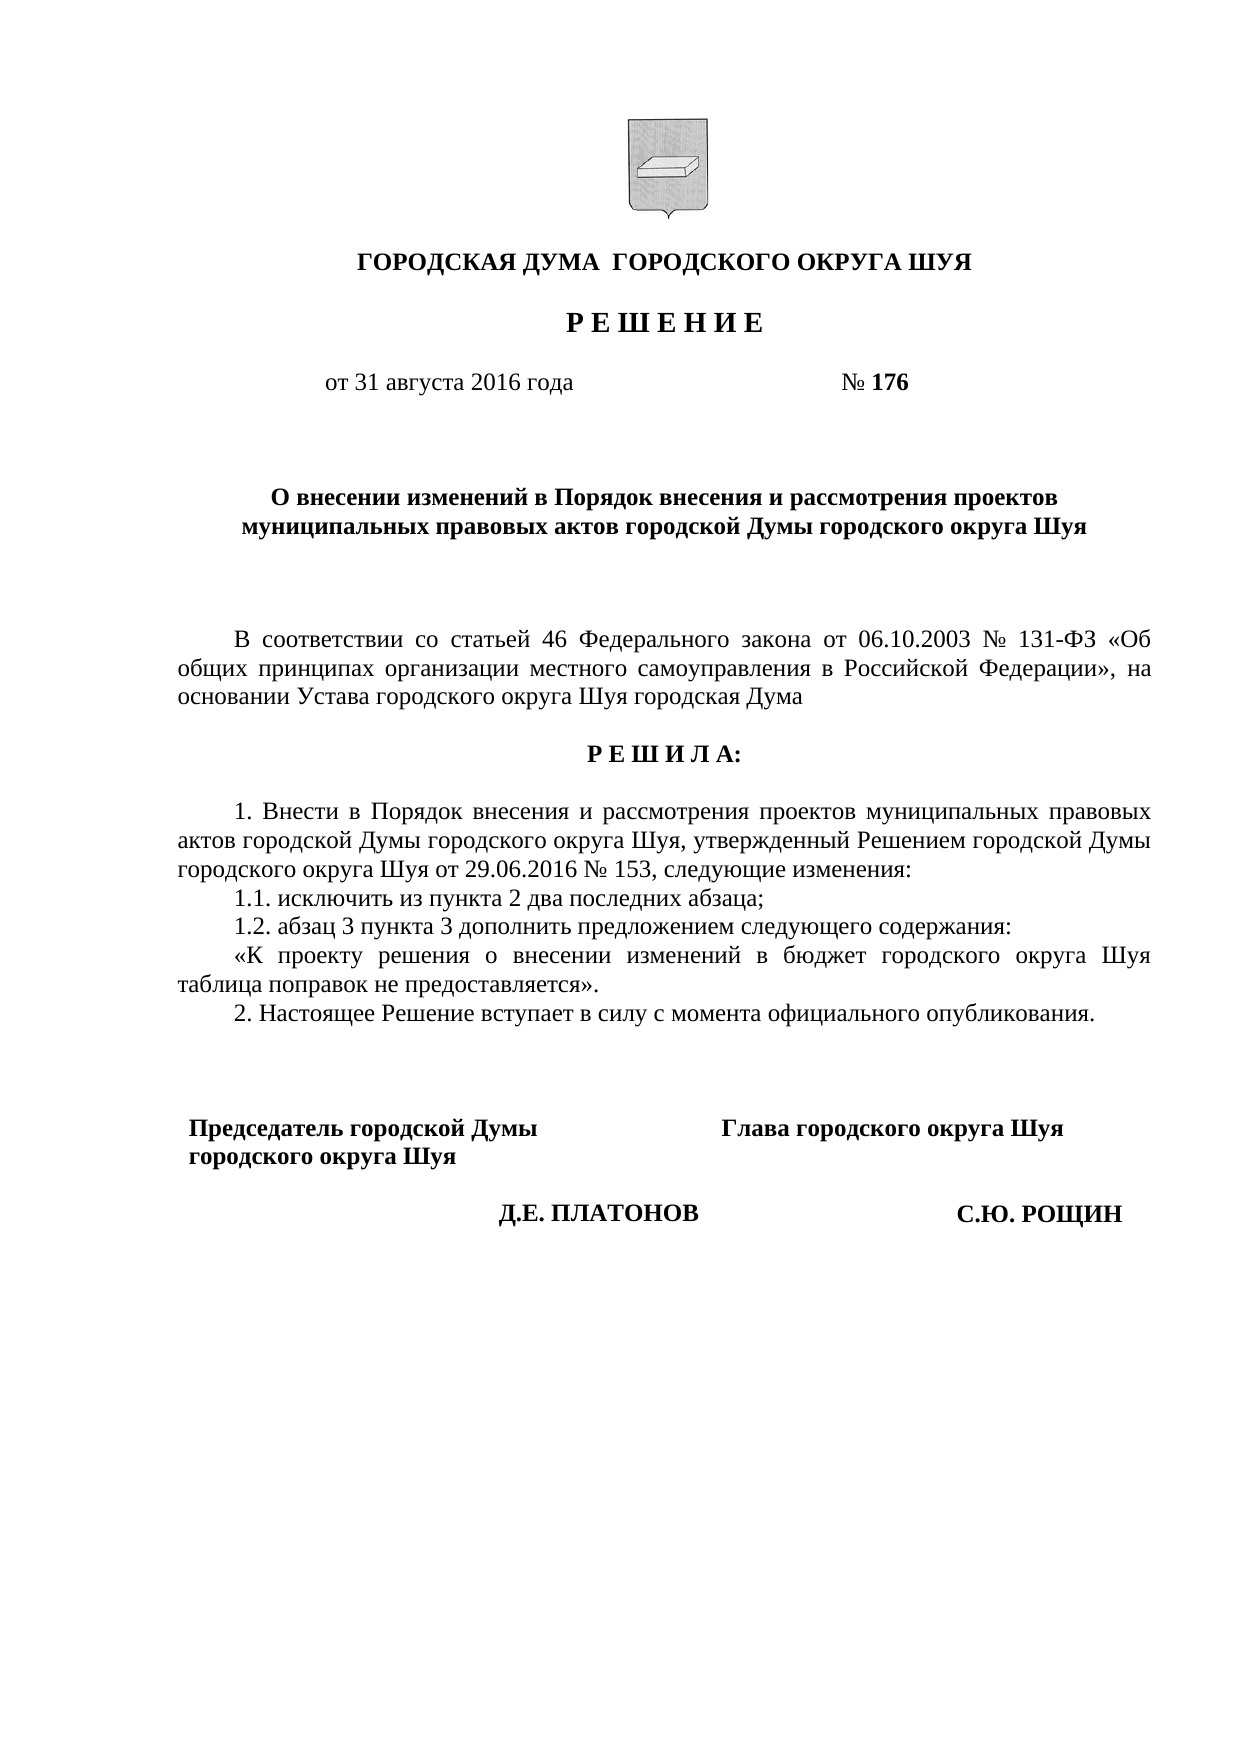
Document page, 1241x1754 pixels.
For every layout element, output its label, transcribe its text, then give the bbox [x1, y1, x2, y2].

subtitle Р Е Ш Е Н И Е [177, 305, 1152, 338]
text Р Е Ш И Л А: [177, 739, 1152, 768]
subtitle муниципальных правовых актов городской Думы городского округа Шуя [177, 511, 1152, 540]
text от 31 августа 2016 года № 176 [177, 367, 1152, 396]
subtitle О внесении изменений в Порядок внесения и рассмотрения проектов [177, 482, 1152, 511]
text 1. Внести в Порядок внесения и рассмотрения проектов муниципальных правовых актов городской Думы городского округа Шуя, утвержденный Решением городской Думы городского округа Шуя от 29.06.2016 № 153, следующие изменения: [177, 796, 1152, 883]
table_header Председатель городской Думы городского округа Шуя Д.Е. ПЛАТОНОВ [177, 1113, 710, 1228]
text «К проекту решения о внесении изменений в бюджет городского округа Шуя таблица поправок не предоставляется». [177, 940, 1152, 998]
text 1.1. исключить из пункта 2 два последних абзаца; [177, 883, 1152, 911]
text 1.2. абзац 3 пункта 3 дополнить предложением следующего содержания: [177, 911, 1152, 940]
table_header Глава городского округа Шуя С.Ю. РОЩИН [710, 1113, 1133, 1228]
picture [627, 118, 709, 219]
text В соответствии со статьей 46 Федерального закона от 06.10.2003 № 131-ФЗ «Об общих принципах организации местного самоуправления в Российской Федерации», на основании Устава городского округа Шуя городская Дума [177, 624, 1152, 710]
text 2. Настоящее Решение вступает в силу с момента официального опубликования. [177, 998, 1152, 1026]
subtitle ГОРОДСКАЯ ДУМА ГОРОДСКОГО ОКРУГА ШУЯ [177, 247, 1152, 276]
